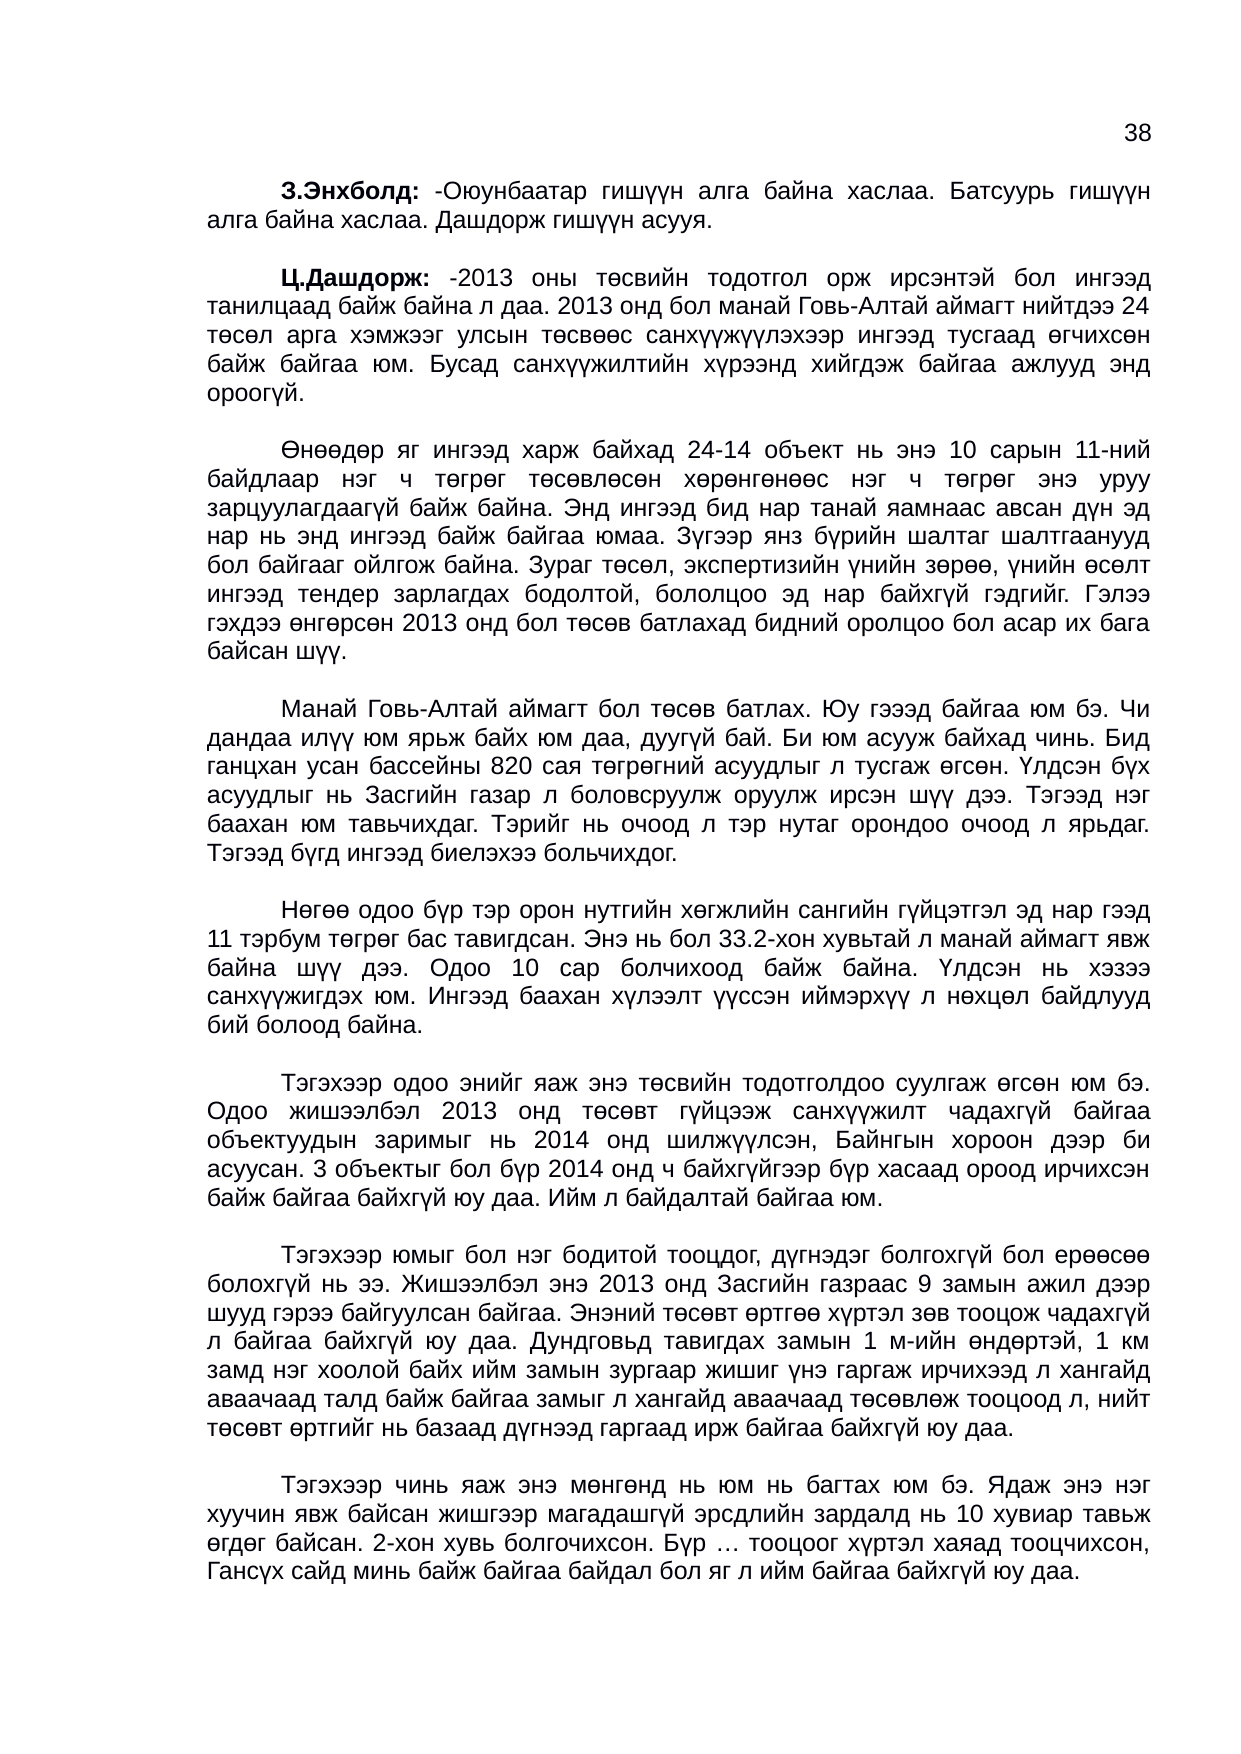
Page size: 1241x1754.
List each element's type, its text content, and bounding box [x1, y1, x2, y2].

text З.Энхболд: -Оюунбаатар гишүүн алга байна хаслаа. Батсуурь гишүүн алга байна хаслаа. Дашдорж гишүүн асууя. [207, 176, 1152, 234]
text Тэгэхээр юмыг бол нэг бодитой тооцдог, дүгнэдэг болгохгүй бол ерөөсөө болохгүй нь ээ. Жишээлбэл энэ 2013 онд Засгийн газраас 9 замын ажил дээр шууд гэрээ байгуулсан байгаа. Энэний төсөвт өртгөө хүртэл зөв тооцож чадахгүй л байгаа байхгүй юу даа. Дундговьд тавигдах замын 1 м-ийн өндөртэй, 1 км замд нэг хоолой байх ийм замын зургаар жишиг үнэ гаргаж ирчихээд л хангайд аваачаад талд байж байгаа замыг л хангайд аваачаад төсөвлөж тооцоод л, нийт төсөвт өртгийг нь базаад дүгнээд гаргаад ирж байгаа байхгүй юу даа. [207, 1240, 1152, 1441]
text Нөгөө одоо бүр тэр орон нутгийн хөгжлийн сангийн гүйцэтгэл эд нар гээд 11 тэрбум төгрөг бас тавигдсан. Энэ нь бол 33.2-хон хувьтай л манай аймагт явж байна шүү дээ. Одоо 10 сар болчихоод байж байна. Үлдсэн нь хэзээ санхүүжигдэх юм. Ингээд баахан хүлээлт үүссэн иймэрхүү л нөхцөл байдлууд бий болоод байна. [207, 895, 1152, 1039]
text Манай Говь-Алтай аймагт бол төсөв батлах. Юу гэээд байгаа юм бэ. Чи дандаа илүү юм ярьж байх юм даа, дуугүй бай. Би юм асууж байхад чинь. Бид ганцхан усан бассейны 820 сая төгрөгний асуудлыг л тусгаж өгсөн. Үлдсэн бүх асуудлыг нь Засгийн газар л боловсруулж оруулж ирсэн шүү дээ. Тэгээд нэг баахан юм тавьчихдаг. Тэрийг нь очоод л тэр нутаг орондоо очоод л ярьдаг. Тэгээд бүгд ингээд биелэхээ больчихдог. [207, 694, 1152, 866]
text Өнөөдөр яг ингээд харж байхад 24-14 объект нь энэ 10 сарын 11-ний байдлаар нэг ч төгрөг төсөвлөсөн хөрөнгөнөөс нэг ч төгрөг энэ уруу зарцуулагдаагүй байж байна. Энд ингээд бид нар танай яамнаас авсан дүн эд нар нь энд ингээд байж байгаа юмаа. Зүгээр янз бүрийн шалтаг шалтгаанууд бол байгааг ойлгож байна. Зураг төсөл, экспертизийн үнийн зөрөө, үнийн өсөлт ингээд тендер зарлагдах бодолтой, бололцоо эд нар байхгүй гэдгийг. Гэлээ гэхдээ өнгөрсөн 2013 онд бол төсөв батлахад бидний оролцоо бол асар их бага байсан шүү. [207, 435, 1152, 665]
text Тэгэхээр одоо энийг яаж энэ төсвийн тодотголдоо суулгаж өгсөн юм бэ. Одоо жишээлбэл 2013 онд төсөвт гүйцээж санхүүжилт чадахгүй байгаа объектуудын заримыг нь 2014 онд шилжүүлсэн, Байнгын хороон дээр би асуусан. 3 объектыг бол бүр 2014 онд ч байхгүйгээр бүр хасаад ороод ирчихсэн байж байгаа байхгүй юу даа. Ийм л байдалтай байгаа юм. [207, 1068, 1152, 1211]
text Тэгэхээр чинь яаж энэ мөнгөнд нь юм нь багтах юм бэ. Ядаж энэ нэг хуучин явж байсан жишгээр магадашгүй эрсдлийн зардалд нь 10 хувиар тавьж өгдөг байсан. 2-хон хувь болгочихсон. Бүр … тооцоог хүртэл хаяад тооцчихсон, Гансүх сайд минь байж байгаа байдал бол яг л ийм байгаа байхгүй юу даа. [207, 1470, 1152, 1585]
text Ц.Дашдорж: -2013 оны төсвийн тодотгол орж ирсэнтэй бол ингээд танилцаад байж байна л даа. 2013 онд бол манай Говь-Алтай аймагт нийтдээ 24 төсөл арга хэмжээг улсын төсвөөс санхүүжүүлэхээр ингээд тусгаад өгчихсөн байж байгаа юм. Бусад санхүүжилтийн хүрээнд хийгдэж байгаа ажлууд энд ороогүй. [207, 263, 1152, 406]
